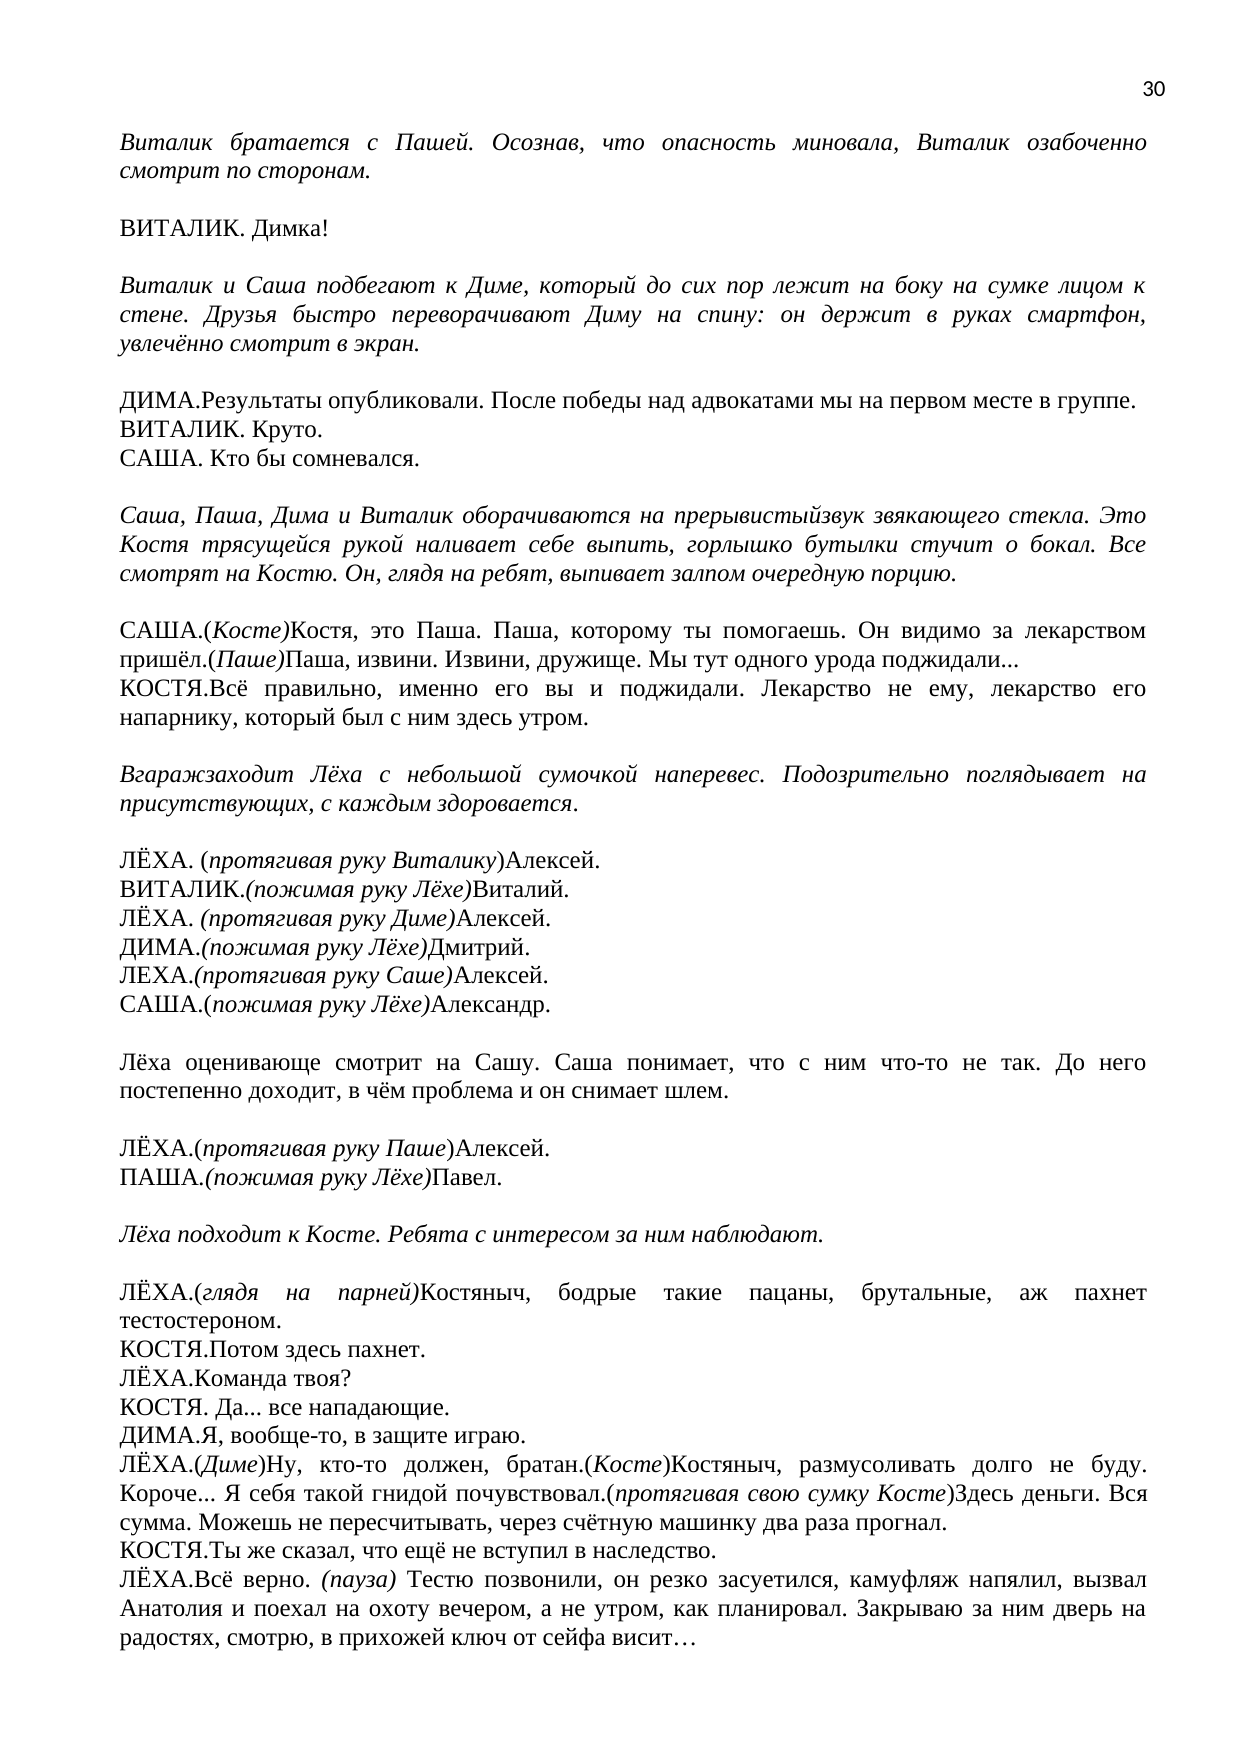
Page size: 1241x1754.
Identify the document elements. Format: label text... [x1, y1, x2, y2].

text Виталик и Саша подбегают к Диме, который до сих пор лежит на боку на сумке лицом к стене. Друзья быстро переворачивают Диму на спину: он держит в руках смартфон, увлечённо смотрит в экран. [119, 270, 1148, 357]
text ВИТАЛИК.(пожимая руку Лёхе)Виталий. [119, 874, 1148, 903]
text ЛЁХА.Команда твоя? [119, 1363, 1148, 1392]
text САША.(Косте)Костя, это Паша. Паша, которому ты помогаешь. Он видимо за лекарством пришёл.(Паше)Паша, извини. Извини, дружище. Мы тут одного урода поджидали... [119, 615, 1148, 673]
text ЛЁХА.Всё верно. (пауза) Тестю позвонили, он резко засуетился, камуфляж напялил, вызвал Анатолия и поехал на охоту вечером, а не утром, как планировал. Закрываю за ним дверь на радостях, смотрю, в прихожей ключ от сейфа висит… [119, 1564, 1148, 1650]
text Лёха подходит к Косте. Ребята с интересом за ним наблюдают. [119, 1219, 1148, 1248]
text ЛЁХА.(протягивая руку Паше)Алексей. [119, 1133, 1148, 1162]
text КОСТЯ.Ты же сказал, что ещё не вступил в наследство. [119, 1535, 1148, 1564]
text КОСТЯ. Да... все нападающие. [119, 1392, 1148, 1420]
text Лёха оценивающе смотрит на Сашу. Саша понимает, что с ним что-то не так. До него постепенно доходит, в чём проблема и он снимает шлем. [119, 1047, 1148, 1104]
text САША.(пожимая руку Лёхе)Александр. [119, 989, 1148, 1018]
text ПАША.(пожимая руку Лёхе)Павел. [119, 1162, 1148, 1190]
text ДИМА.Результаты опубликовали. После победы над адвокатами мы на первом месте в группе. [119, 385, 1148, 414]
text КОСТЯ.Потом здесь пахнет. [119, 1334, 1148, 1363]
text САША. Кто бы сомневался. [119, 443, 1148, 472]
text ЛЁХА.(Диме)Ну, кто-то должен, братан.(Косте)Костяныч, размусоливать долго не буду. Короче... Я себя такой гнидой почувствовал.(протягивая свою сумку Косте)Здесь деньги. Вся сумма. Можешь не пересчитывать, через счётную машинку два раза прогнал. [119, 1449, 1148, 1535]
text ЛЁХА. (протягивая руку Диме)Алексей. [119, 903, 1148, 932]
text ДИМА.(пожимая руку Лёхе)Дмитрий. [119, 932, 1148, 960]
text Виталик братается с Пашей. Осознав, что опасность миновала, Виталик озабоченно смотрит по сторонам. [119, 127, 1148, 184]
text Саша, Паша, Дима и Виталик оборачиваются на прерывистыйзвук звякающего стекла. Это Костя трясущейся рукой наливает себе выпить, горлышко бутылки стучит о бокал. Все смотрят на Костю. Он, глядя на ребят, выпивает залпом очередную порцию. [119, 500, 1148, 587]
text ВИТАЛИК. Круто. [119, 414, 1148, 443]
text КОСТЯ.Всё правильно, именно его вы и поджидали. Лекарство не ему, лекарство его напарнику, который был с ним здесь утром. [119, 673, 1148, 730]
text ЛЁХА. (протягивая руку Виталику)Алексей. [119, 845, 1148, 874]
text ДИМА.Я, вообще-то, в защите играю. [119, 1420, 1148, 1449]
text ЛЁХА.(глядя на парней)Костяныч, бодрые такие пацаны, брутальные, аж пахнет тестостероном. [119, 1277, 1148, 1334]
text ЛЕХА.(протягивая руку Саше)Алексей. [119, 960, 1148, 989]
text ВИТАЛИК. Димка! [119, 213, 1148, 242]
text Вгаражзаходит Лёха с небольшой сумочкой наперевес. Подозрительно поглядывает на присутствующих, с каждым здоровается. [119, 759, 1148, 817]
